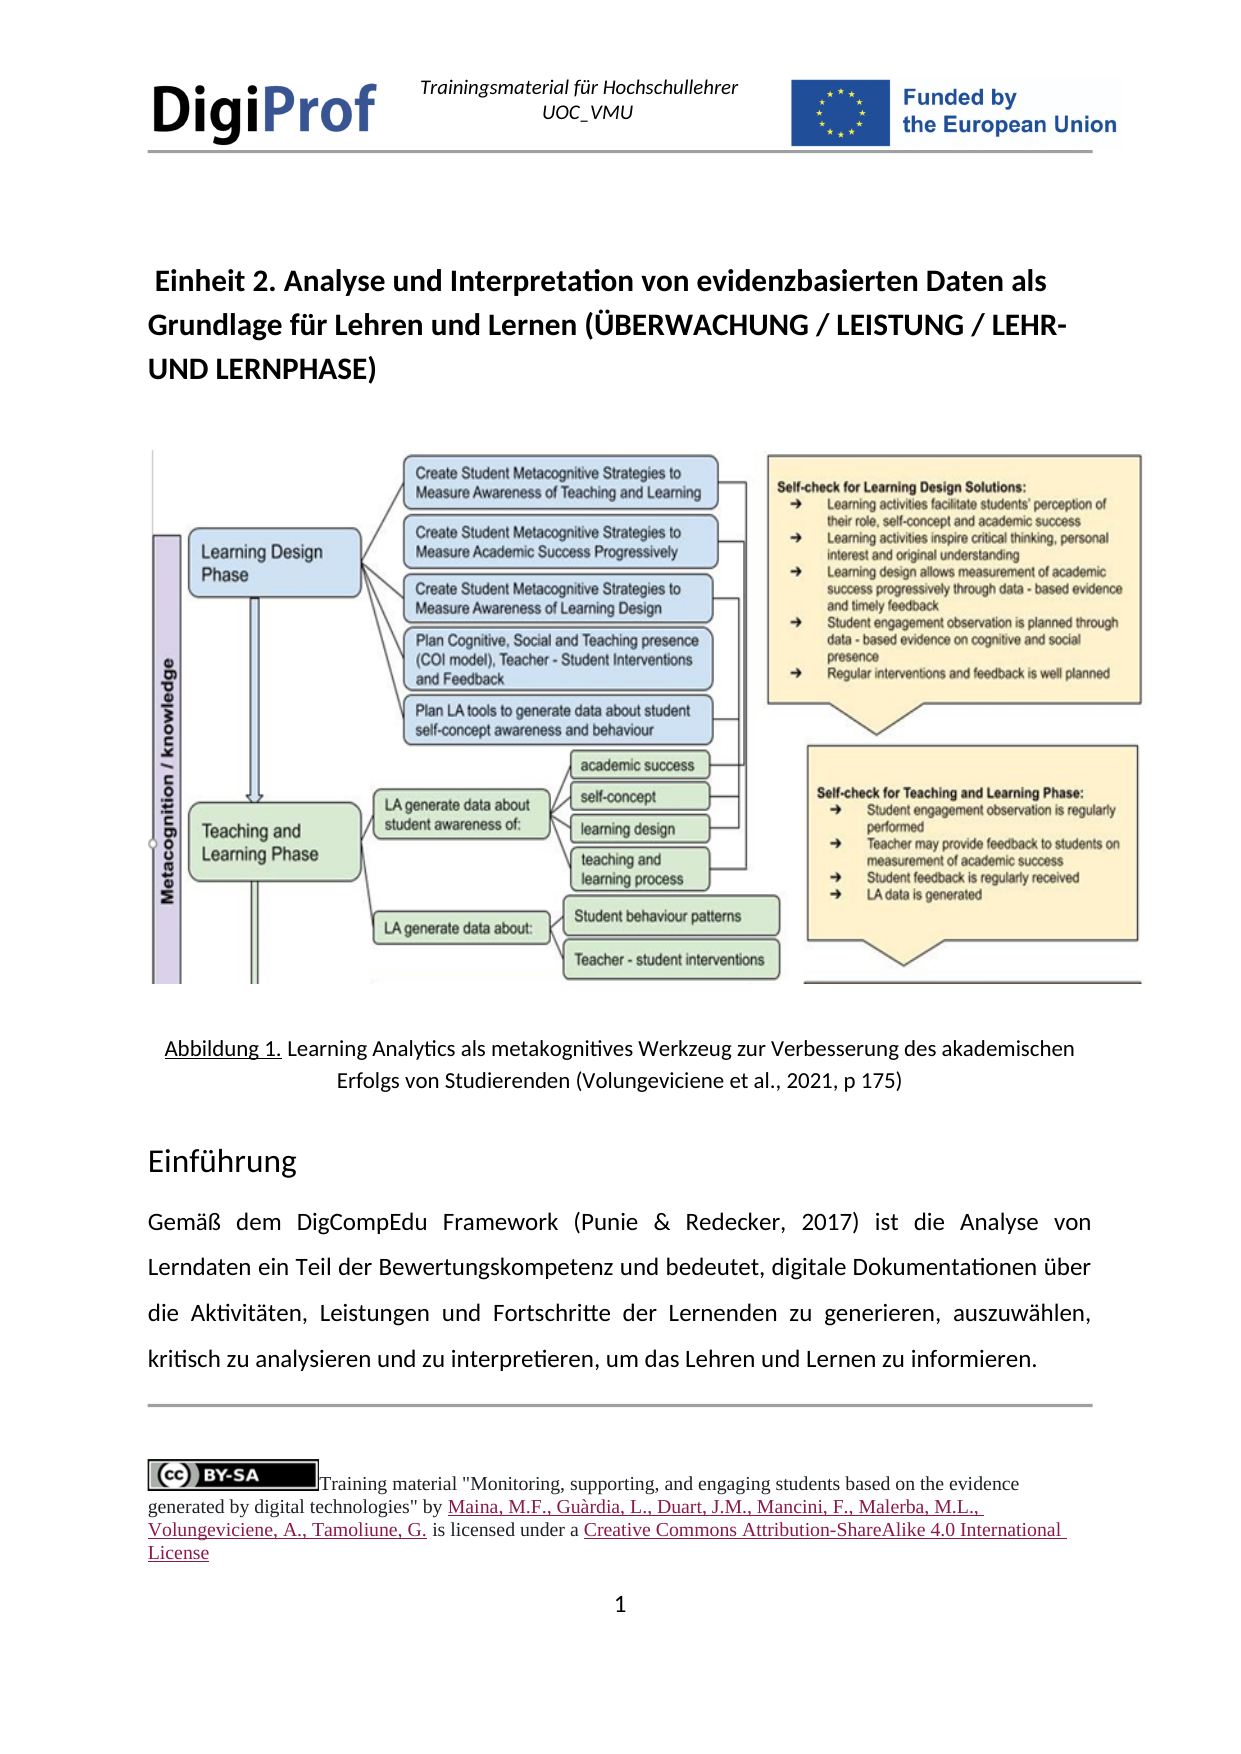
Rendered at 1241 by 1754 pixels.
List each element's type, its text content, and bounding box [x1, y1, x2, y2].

text Abbildung 1. Learning Analytics als metakognitives Werkzeug zur Verbesserung des akademischen Erfolgs von Studierenden (Volungeviciene et al., 2021, p 175) [148, 1034, 1092, 1094]
text Einführung [148, 1140, 1092, 1181]
picture [147, 78, 386, 149]
text Einheit 2. Analyse und Interpretation von evidenzbasierten Daten als Grundlage für Lehren und Lernen (ÜBERWACHUNG / LEISTUNG / LEHR- UND LERNPHASE) [148, 262, 1092, 387]
picture [147, 450, 1146, 984]
text Gemäß dem DigCompEdu Framework (Punie & Redecker, 2017) ist die Analyse von Lerndaten ein Teil der Bewertungskompetenz und bedeutet, digitale Dokumentationen über die Aktivitäten, Leistungen und Fortschritte der Lernenden zu generieren, auszuwählen, kritisch zu analysieren und zu interpretieren, um das Lehren und Lernen zu informieren. [148, 1206, 1092, 1373]
picture [788, 78, 1122, 149]
picture [147, 1459, 319, 1491]
